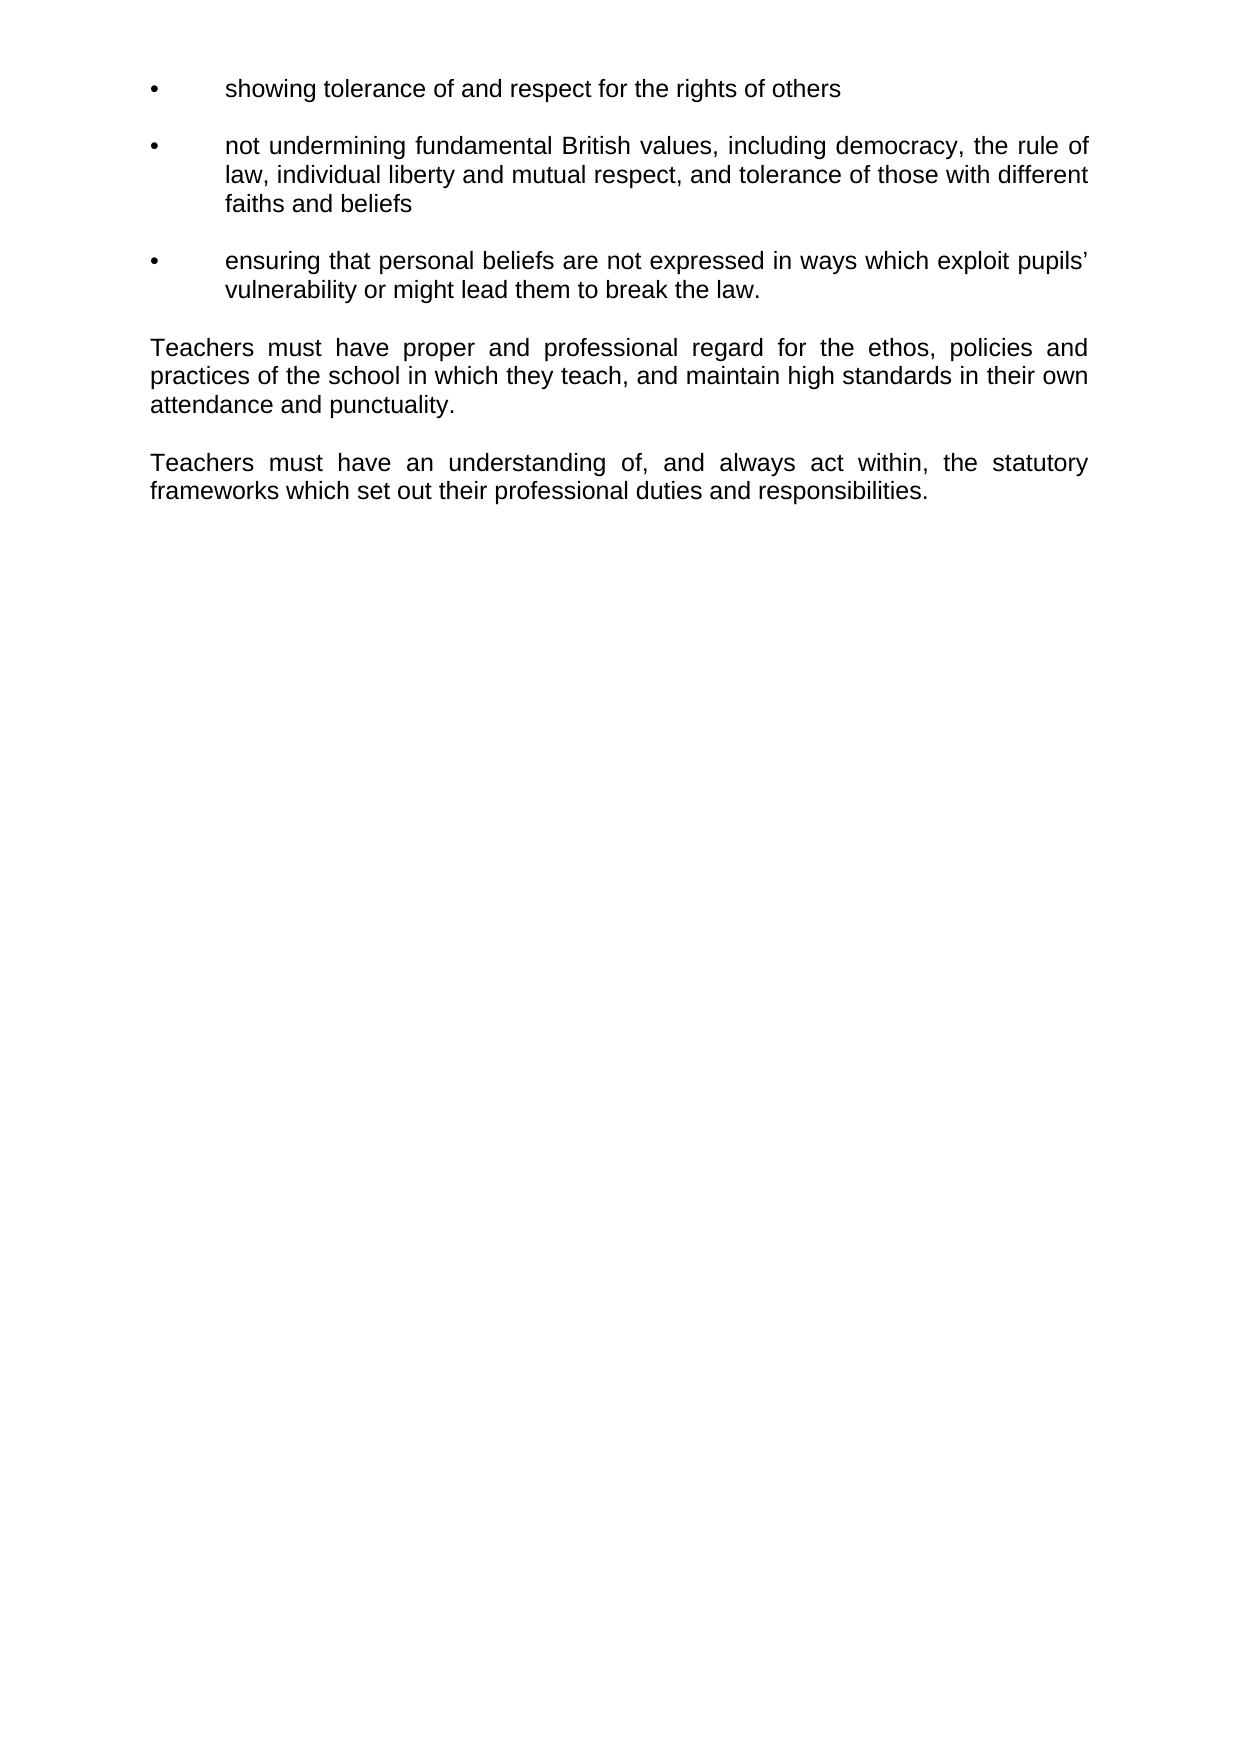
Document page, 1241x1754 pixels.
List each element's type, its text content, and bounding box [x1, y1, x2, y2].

text • showing tolerance of and respect for the rights of others [150, 74, 1090, 103]
text • ensuring that personal beliefs are not expressed in ways which exploit pupils’ vulnerability or might lead them to break the law. [150, 246, 1090, 304]
text • not undermining fundamental British values, including democracy, the rule of law, individual liberty and mutual respect, and tolerance of those with different faiths and beliefs [150, 131, 1090, 218]
text Teachers must have an understanding of, and always act within, the statutory frameworks which set out their professional duties and responsibilities. [150, 448, 1090, 505]
text Teachers must have proper and professional regard for the ethos, policies and practices of the school in which they teach, and maintain high standards in their own attendance and punctuality. [150, 333, 1090, 419]
